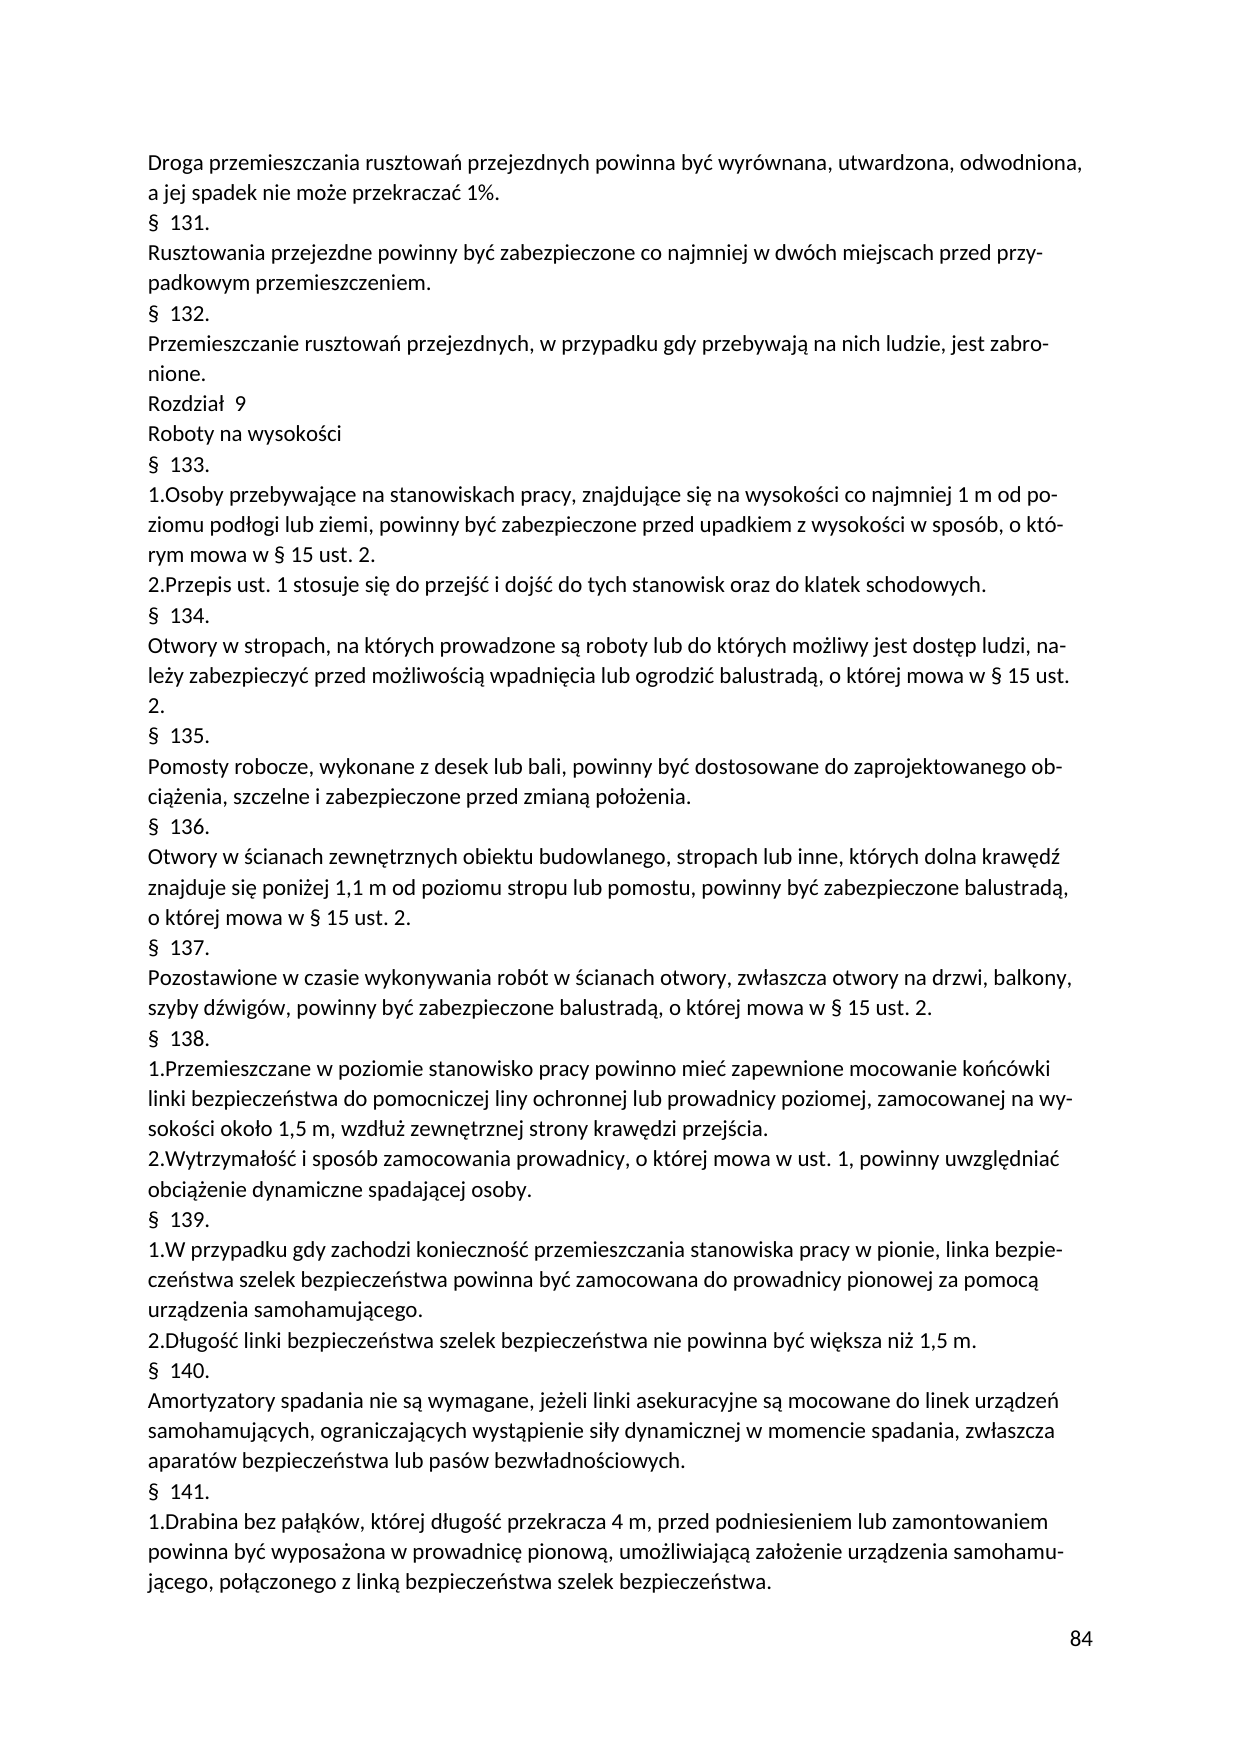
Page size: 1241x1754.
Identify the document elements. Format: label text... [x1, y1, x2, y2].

text § 141. [148, 1477, 1093, 1505]
text § 140. [148, 1356, 1093, 1384]
text Pomosty robocze, wykonane z desek lub bali, powinny być dostosowane do zaprojektowanego ob- ciążenia, szczelne i zabezpieczone przed zmianą położenia. [148, 752, 1093, 810]
text 2. [148, 691, 1093, 719]
text Rozdział 9 [148, 389, 1093, 417]
text 2.Wytrzymałość i sposób zamocowania prowadnicy, o której mowa w ust. 1, powinny uwzględniać obciążenie dynamiczne spadającej osoby. [148, 1144, 1093, 1203]
text § 138. [148, 1024, 1093, 1052]
text Otwory w ścianach zewnętrznych obiektu budowlanego, stropach lub inne, których dolna krawędź znajduje się poniżej 1,1 m od poziomu stropu lub pomostu, powinny być zabezpieczone balustradą, o której mowa w § 15 ust. 2. [148, 842, 1093, 931]
text Pozostawione w czasie wykonywania robót w ścianach otwory, zwłaszcza otwory na drzwi, balkony, szyby dźwigów, powinny być zabezpieczone balustradą, o której mowa w § 15 ust. 2. [148, 963, 1093, 1021]
text 1.Osoby przebywające na stanowiskach pracy, znajdujące się na wysokości co najmniej 1 m od po- ziomu podłogi lub ziemi, powinny być zabezpieczone przed upadkiem z wysokości w sposób, o któ- rym mowa w § 15 ust. 2. [148, 480, 1093, 568]
text Otwory w stropach, na których prowadzone są roboty lub do których możliwy jest dostęp ludzi, na- leży zabezpieczyć przed możliwością wpadnięcia lub ogrodzić balustradą, o której mowa w § 15 ust. [148, 631, 1093, 689]
text § 139. [148, 1205, 1093, 1233]
text § 134. [148, 601, 1093, 629]
text § 132. [148, 299, 1093, 327]
text § 131. [148, 208, 1093, 236]
text Droga przemieszczania rusztowań przejezdnych powinna być wyrównana, utwardzona, odwodniona, a jej spadek nie może przekraczać 1%. [148, 148, 1093, 206]
text Rusztowania przejezdne powinny być zabezpieczone co najmniej w dwóch miejscach przed przy- padkowym przemieszczeniem. [148, 238, 1093, 296]
text 2.Długość linki bezpieczeństwa szelek bezpieczeństwa nie powinna być większa niż 1,5 m. [148, 1326, 1093, 1354]
text 2.Przepis ust. 1 stosuje się do przejść i dojść do tych stanowisk oraz do klatek schodowych. [148, 571, 1093, 598]
text 1.W przypadku gdy zachodzi konieczność przemieszczania stanowiska pracy w pionie, linka bezpie- czeństwa szelek bezpieczeństwa powinna być zamocowana do prowadnicy pionowej za pomocą urządzenia samohamującego. [148, 1235, 1093, 1323]
text § 137. [148, 933, 1093, 961]
text Roboty na wysokości [148, 419, 1093, 447]
text 1.Drabina bez pałąków, której długość przekracza 4 m, przed podniesieniem lub zamontowaniem powinna być wyposażona w prowadnicę pionową, umożliwiającą założenie urządzenia samohamu- jącego, połączonego z linką bezpieczeństwa szelek bezpieczeństwa. [148, 1507, 1093, 1595]
text § 133. [148, 450, 1093, 478]
text 1.Przemieszczane w poziomie stanowisko pracy powinno mieć zapewnione mocowanie końcówki linki bezpieczeństwa do pomocniczej liny ochronnej lub prowadnicy poziomej, zamocowanej na wy- sokości około 1,5 m, wzdłuż zewnętrznej strony krawędzi przejścia. [148, 1054, 1093, 1142]
text § 135. [148, 722, 1093, 749]
text Amortyzatory spadania nie są wymagane, jeżeli linki asekuracyjne są mocowane do linek urządzeń samohamujących, ograniczających wystąpienie siły dynamicznej w momencie spadania, zwłaszcza aparatów bezpieczeństwa lub pasów bezwładnościowych. [148, 1386, 1093, 1474]
text § 136. [148, 812, 1093, 840]
text Przemieszczanie rusztowań przejezdnych, w przypadku gdy przebywają na nich ludzie, jest zabro- nione. [148, 329, 1093, 387]
